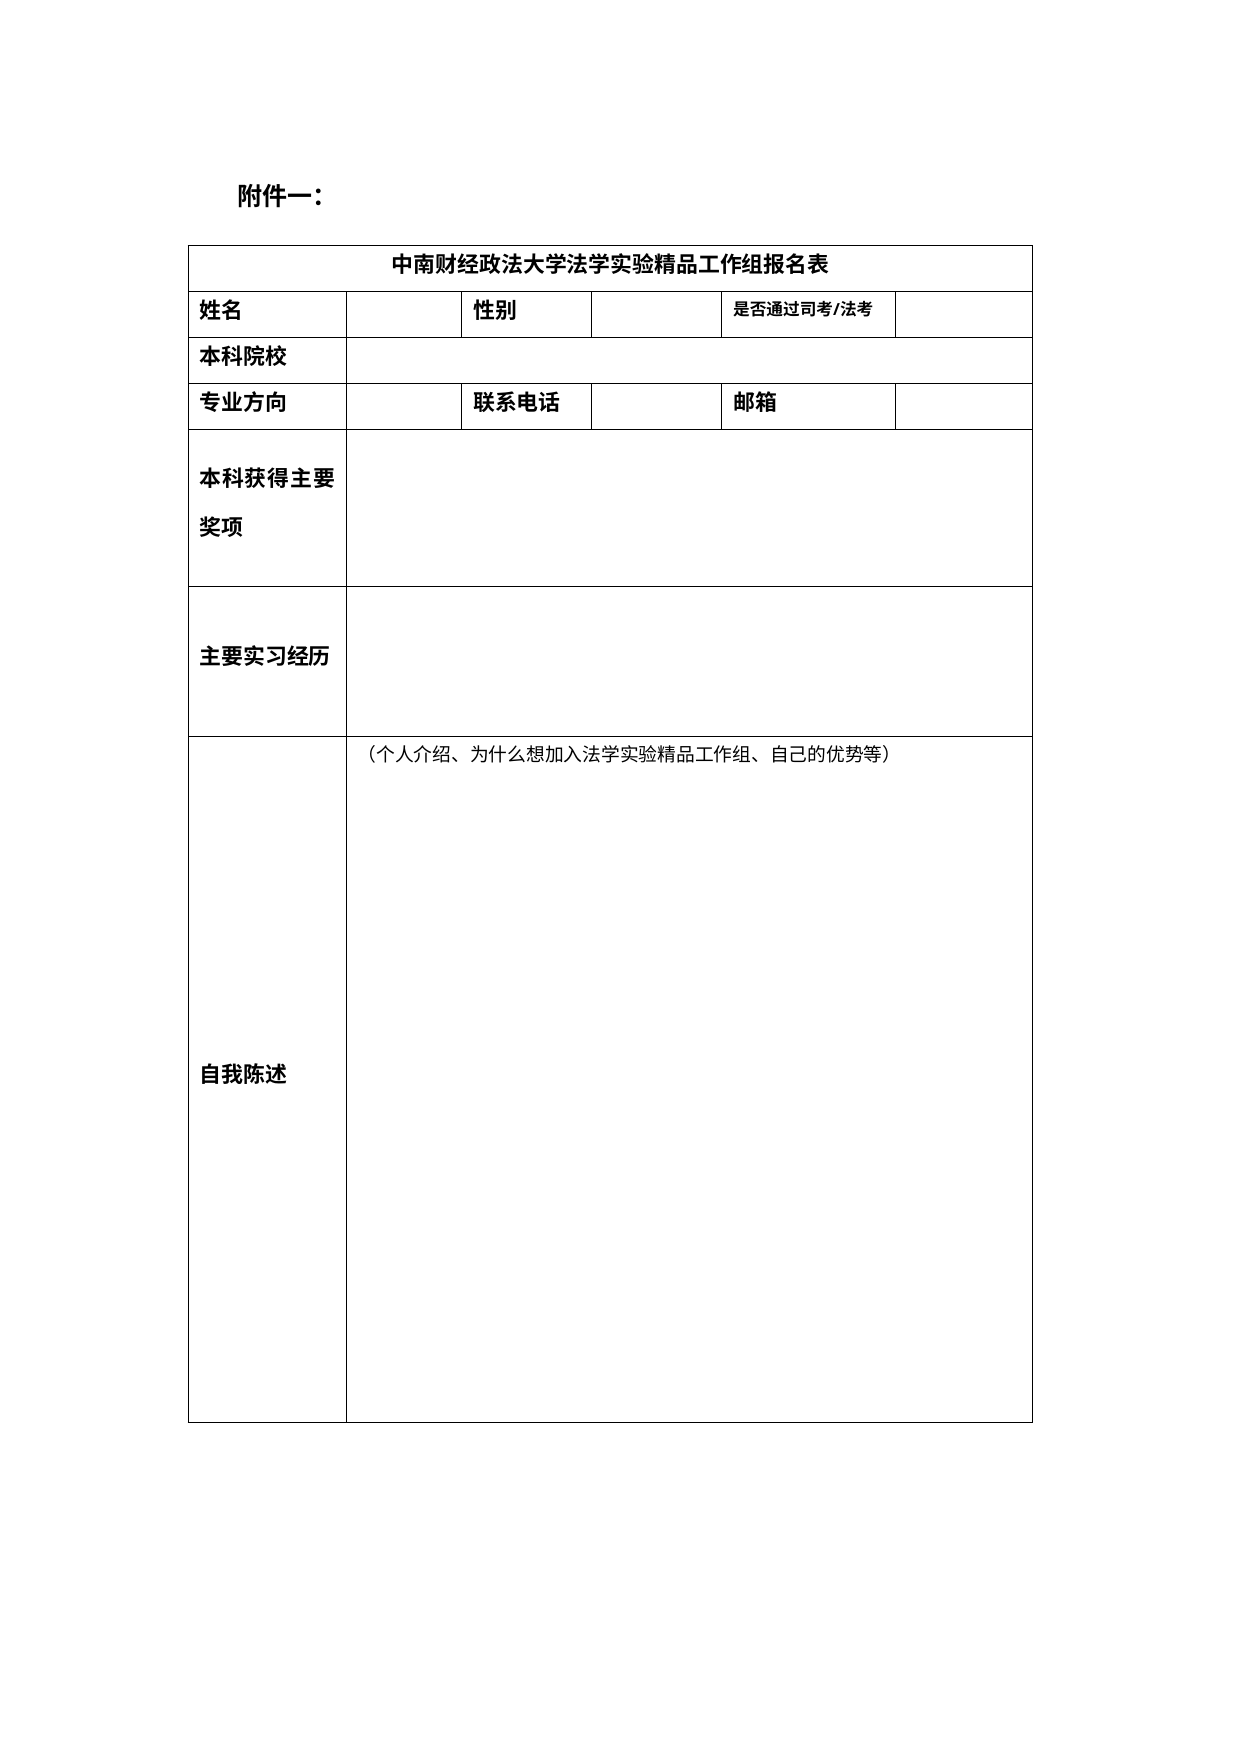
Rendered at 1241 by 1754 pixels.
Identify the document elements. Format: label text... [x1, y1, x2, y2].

table_cell [592, 384, 721, 429]
table_cell [347, 338, 1032, 383]
text 附件一： [187, 162, 1053, 227]
table_cell [347, 430, 1032, 586]
table_cell 本科院校 [189, 338, 346, 383]
table_cell 联系电话 [462, 384, 591, 429]
table_cell [896, 292, 1032, 337]
table_cell 邮箱 [722, 384, 895, 429]
table_cell [347, 292, 461, 337]
table_cell （个人介绍、为什么想加入法学实验精品工作组、自己的优势等） [347, 737, 1032, 1422]
table_cell [592, 292, 721, 337]
table_cell 本科获得主要奖项 [189, 430, 346, 586]
table_cell [347, 587, 1032, 736]
table_cell 主要实习经历 [189, 587, 346, 736]
table_cell [347, 384, 461, 429]
table_cell 自我陈述 [189, 737, 346, 1422]
table_cell 姓名 [189, 292, 346, 337]
table_cell 是否通过司考/法考 [722, 292, 895, 337]
table_cell [896, 384, 1032, 429]
table_cell 性别 [462, 292, 591, 337]
table_cell 专业方向 [189, 384, 346, 429]
table_header 中南财经政法大学法学实验精品工作组报名表 [189, 246, 1032, 291]
